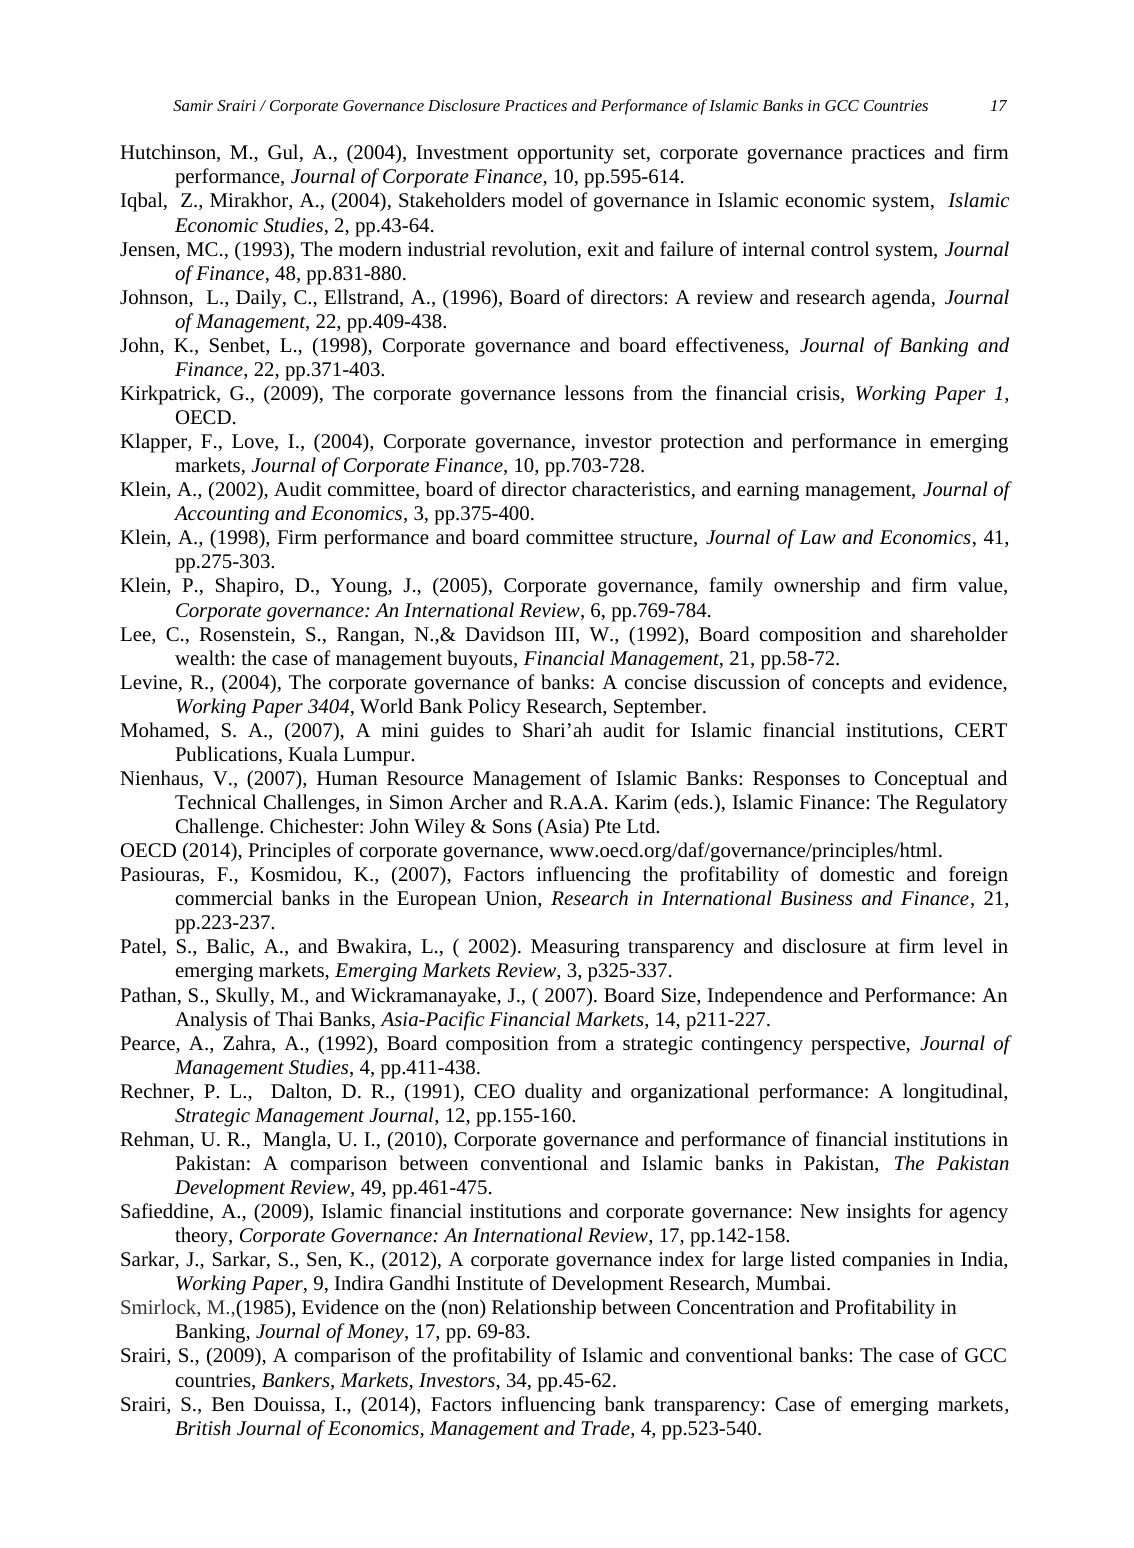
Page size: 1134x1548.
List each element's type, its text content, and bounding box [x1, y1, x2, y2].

text Levine, R., (2004), The corporate governance of banks: A concise discussion of concepts and evidence, Working Paper 3404, World Bank Policy Research, September. [120, 670, 1009, 718]
text Klapper, F., Love, I., (2004), Corporate governance, investor protection and performance in emerging markets, Journal of Corporate Finance, 10, pp.703-728. [120, 429, 1009, 477]
text Klein, A., (2002), Audit committee, board of director characteristics, and earning management, Journal of Accounting and Economics, 3, pp.375-400. [120, 477, 1009, 525]
text Nienhaus, V., (2007), Human Resource Management of Islamic Banks: Responses to Conceptual and Technical Challenges, in Simon Archer and R.A.A. Karim (eds.), Islamic Finance: The Regulatory Challenge. Chichester: John Wiley & Sons (Asia) Pte Ltd. [120, 766, 1009, 838]
text Rechner, P. L., Dalton, D. R., (1991), CEO duality and organizational performance: A longitudinal, Strategic Management Journal, 12, pp.155-160. [120, 1079, 1009, 1127]
text Rehman, U. R., Mangla, U. I., (2010), Corporate governance and performance of financial institutions in Pakistan: A comparison between conventional and Islamic banks in Pakistan, The Pakistan Development Review, 49, pp.461-475. [120, 1127, 1009, 1199]
text Srairi, S., (2009), A comparison of the profitability of Islamic and conventional banks: The case of GCC countries, Bankers, Markets, Investors, 34, pp.45-62. [120, 1343, 1009, 1392]
text Srairi, S., Ben Douissa, I., (2014), Factors influencing bank transparency: Case of emerging markets, British Journal of Economics, Management and Trade, 4, pp.523-540. [120, 1392, 1009, 1440]
text Pearce, A., Zahra, A., (1992), Board composition from a strategic contingency perspective, Journal of Management Studies, 4, pp.411-438. [120, 1031, 1009, 1079]
text Klein, A., (1998), Firm performance and board committee structure, Journal of Law and Economics, 41, pp.275-303. [120, 525, 1009, 573]
text Sarkar, J., Sarkar, S., Sen, K., (2012), A corporate governance index for large listed companies in India, Working Paper, 9, Indira Gandhi Institute of Development Research, Mumbai. [120, 1247, 1009, 1295]
text Pathan, S., Skully, M., and Wickramanayake, J., ( 2007). Board Size, Independence and Performance: An Analysis of Thai Banks, Asia-Pacific Financial Markets, 14, p211-227. [120, 982, 1009, 1031]
text Lee, C., Rosenstein, S., Rangan, N.,& Davidson III, W., (1992), Board composition and shareholder wealth: the case of management buyouts, Financial Management, 21, pp.58-72. [120, 622, 1009, 670]
text John, K., Senbet, L., (1998), Corporate governance and board effectiveness, Journal of Banking and Finance, 22, pp.371-403. [120, 333, 1009, 381]
text Iqbal, Z., Mirakhor, A., (2004), Stakeholders model of governance in Islamic economic system, Islamic Economic Studies, 2, pp.43-64. [120, 188, 1009, 237]
text Patel, S., Balic, A., and Bwakira, L., ( 2002). Measuring transparency and disclosure at firm level in emerging markets, Emerging Markets Review, 3, p325-337. [120, 934, 1009, 982]
text Johnson, L., Daily, C., Ellstrand, A., (1996), Board of directors: A review and research agenda, Journal of Management, 22, pp.409-438. [120, 285, 1009, 333]
text Kirkpatrick, G., (2009), The corporate governance lessons from the financial crisis, Working Paper 1, OECD. [120, 381, 1009, 429]
text Mohamed, S. A., (2007), A mini guides to Shari’ah audit for Islamic financial institutions, CERT Publications, Kuala Lumpur. [120, 718, 1009, 766]
text Klein, P., Shapiro, D., Young, J., (2005), Corporate governance, family ownership and firm value, Corporate governance: An International Review, 6, pp.769-784. [120, 573, 1009, 622]
text OECD (2014), Principles of corporate governance, www.oecd.org/daf/governance/principles/html. [120, 838, 1009, 862]
text Pasiouras, F., Kosmidou, K., (2007), Factors influencing the profitability of domestic and foreign commercial banks in the European Union, Research in International Business and Finance, 21, pp.223-237. [120, 862, 1009, 934]
text Jensen, MC., (1993), The modern industrial revolution, exit and failure of internal control system, Journal of Finance, 48, pp.831-880. [120, 237, 1009, 285]
text Smirlock, M.,(1985), Evidence on the (non) Relationship between Concentration and Profitability in Banking, Journal of Money, 17, pp. 69-83. [120, 1295, 1009, 1343]
text Hutchinson, M., Gul, A., (2004), Investment opportunity set, corporate governance practices and firm performance, Journal of Corporate Finance, 10, pp.595-614. [120, 140, 1009, 188]
text Safieddine, A., (2009), Islamic financial institutions and corporate governance: New insights for agency theory, Corporate Governance: An International Review, 17, pp.142-158. [120, 1199, 1009, 1247]
